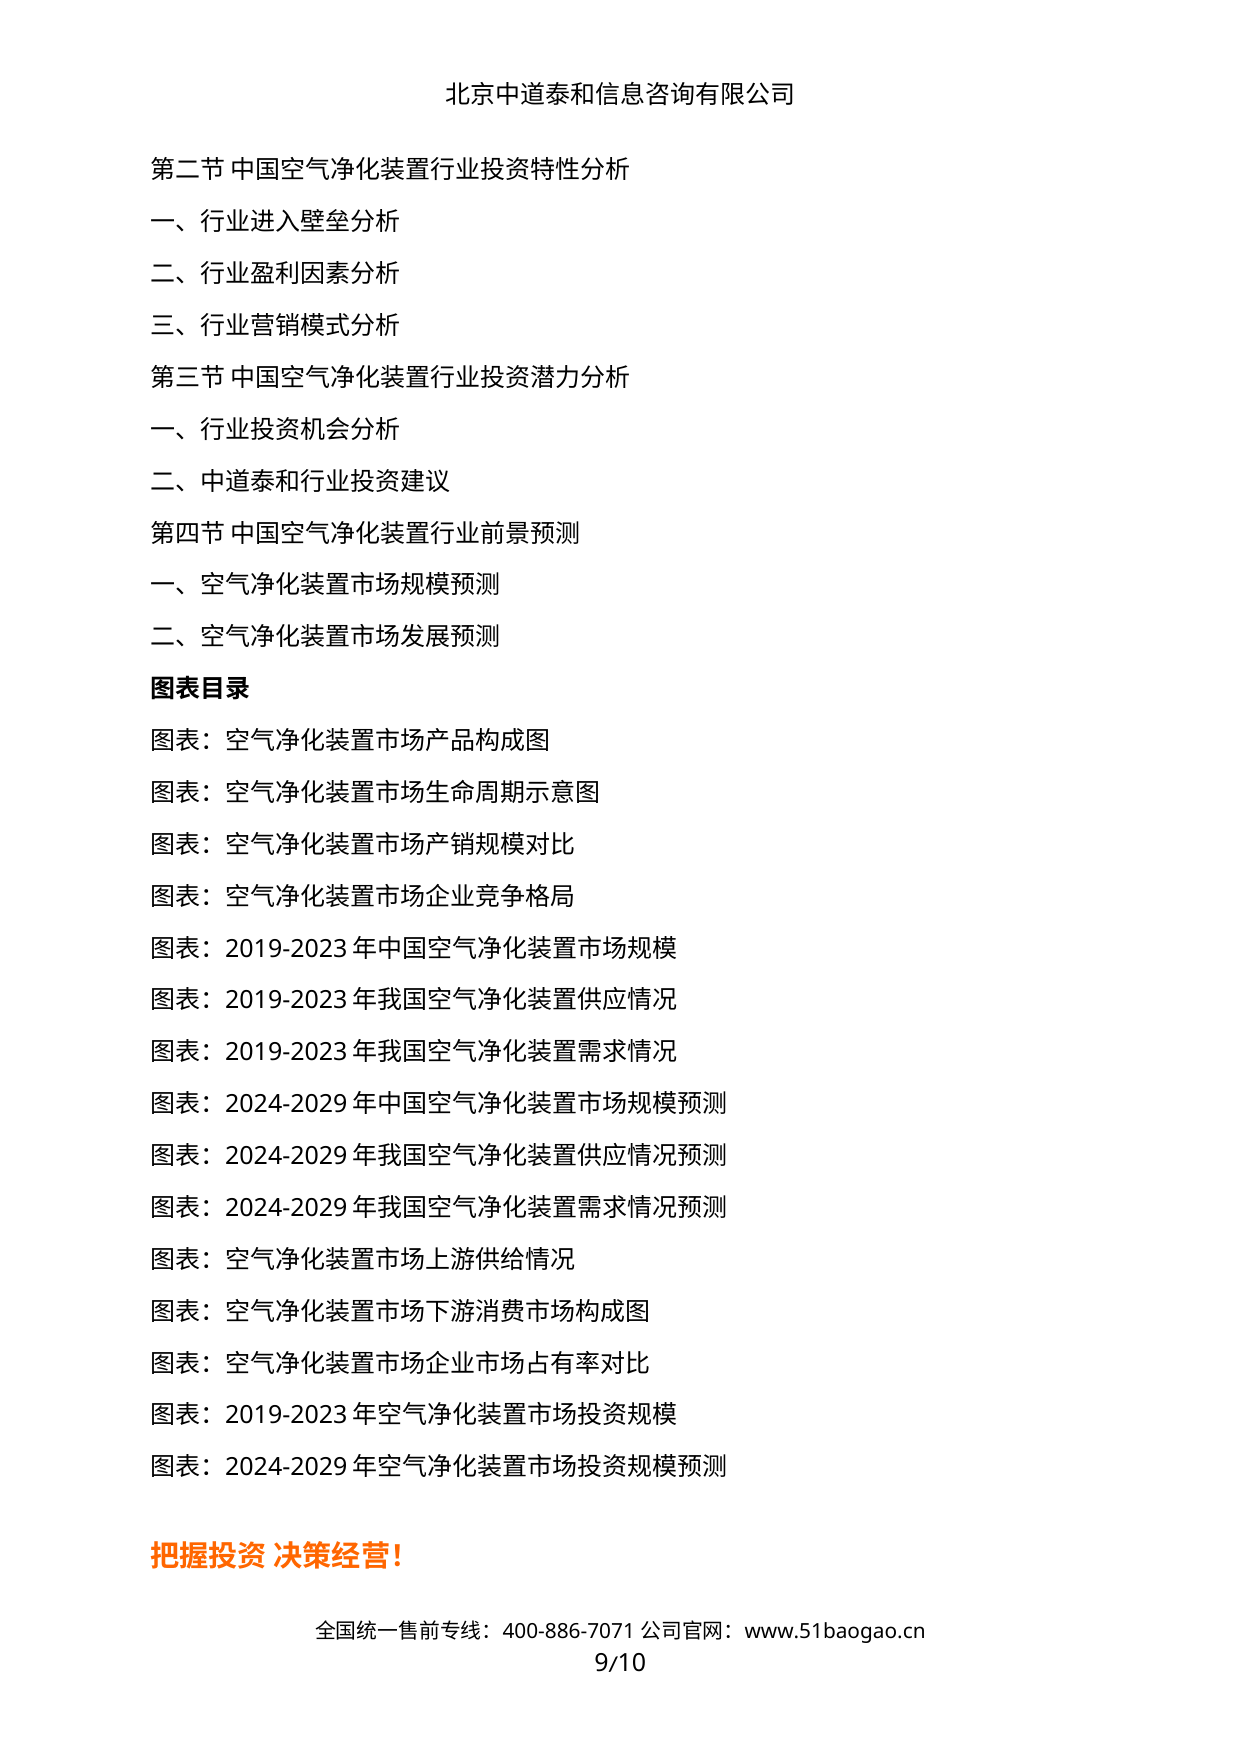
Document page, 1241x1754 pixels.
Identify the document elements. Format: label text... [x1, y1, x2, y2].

text 图表：2024-2029年中国空气净化装置市场规模预测 [150, 1084, 1090, 1120]
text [150, 1499, 1090, 1575]
text 图表：空气净化装置市场上游供给情况 [150, 1239, 1090, 1276]
text 一、空气净化装置市场规模预测 [150, 565, 1090, 601]
text 图表：空气净化装置市场企业竞争格局 [150, 876, 1090, 912]
text 图表：空气净化装置市场企业市场占有率对比 [150, 1343, 1090, 1379]
text 第二节 中国空气净化装置行业投资特性分析 [150, 150, 1090, 186]
text 图表：2019-2023年我国空气净化装置需求情况 [150, 1032, 1090, 1068]
text 图表：2024-2029年我国空气净化装置供应情况预测 [150, 1136, 1090, 1172]
text 图表：2019-2023年我国空气净化装置供应情况 [150, 980, 1090, 1016]
text 一、行业进入壁垒分析 [150, 202, 1090, 238]
text 二、行业盈利因素分析 [150, 254, 1090, 290]
text 三、行业营销模式分析 [150, 306, 1090, 342]
text 图表：2019-2023年空气净化装置市场投资规模 [150, 1395, 1090, 1431]
text 图表目录 [150, 669, 1090, 705]
text 图表：2024-2029年空气净化装置市场投资规模预测 [150, 1447, 1090, 1483]
text 一、行业投资机会分析 [150, 409, 1090, 446]
text 第三节 中国空气净化装置行业投资潜力分析 [150, 357, 1090, 394]
text 二、空气净化装置市场发展预测 [150, 617, 1090, 653]
text 第四节 中国空气净化装置行业前景预测 [150, 513, 1090, 549]
text 图表：空气净化装置市场下游消费市场构成图 [150, 1291, 1090, 1327]
text 二、中道泰和行业投资建议 [150, 461, 1090, 497]
text 图表：空气净化装置市场产品构成图 [150, 721, 1090, 757]
text 图表：空气净化装置市场生命周期示意图 [150, 772, 1090, 809]
text 图表：2019-2023年中国空气净化装置市场规模 [150, 928, 1090, 964]
text 图表：2024-2029年我国空气净化装置需求情况预测 [150, 1187, 1090, 1224]
text 图表：空气净化装置市场产销规模对比 [150, 824, 1090, 861]
